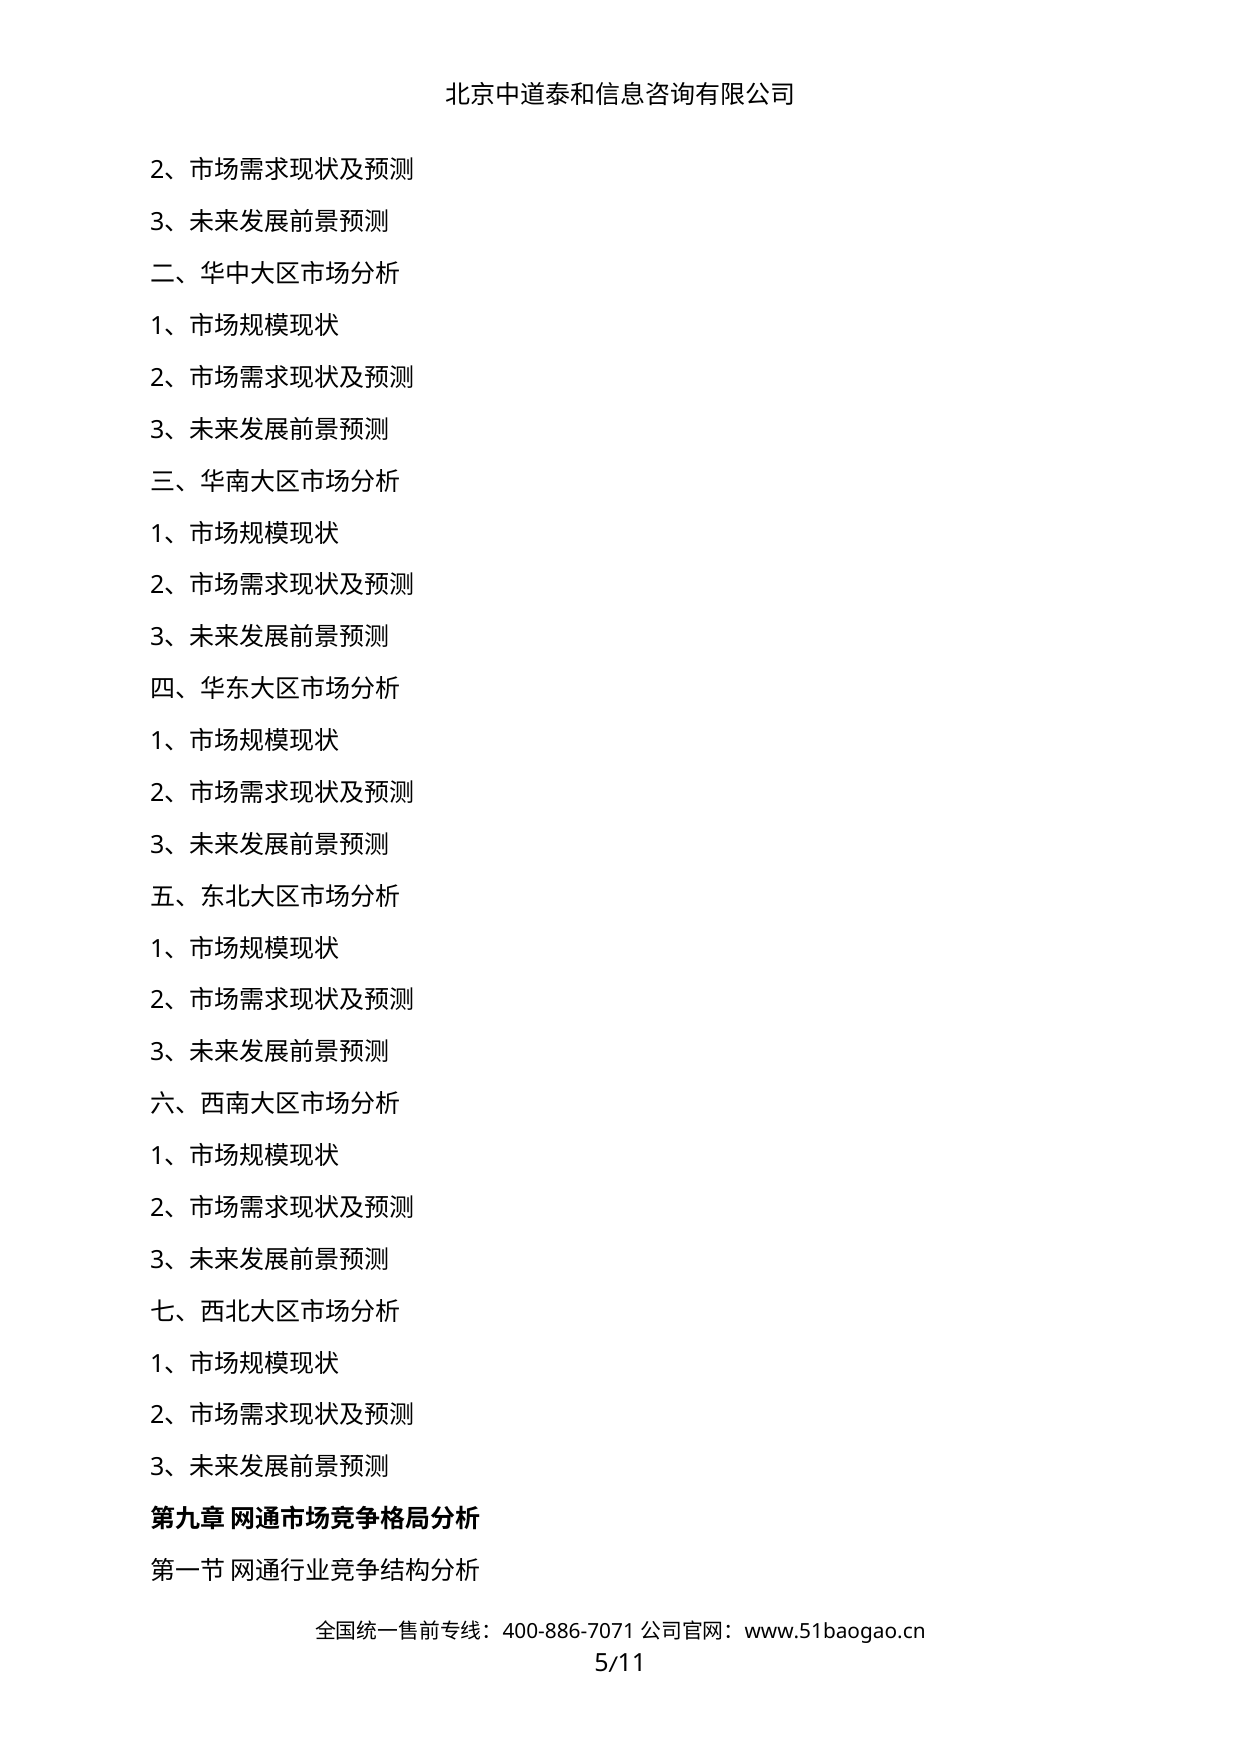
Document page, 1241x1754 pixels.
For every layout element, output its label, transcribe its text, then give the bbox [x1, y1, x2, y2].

text 3、未来发展前景预测 [150, 1239, 1090, 1276]
text 3、未来发展前景预测 [150, 409, 1090, 446]
text 2、市场需求现状及预测 [150, 150, 1090, 186]
text 七、西北大区市场分析 [150, 1291, 1090, 1327]
text 1、市场规模现状 [150, 1343, 1090, 1379]
text 2、市场需求现状及预测 [150, 1395, 1090, 1431]
text 1、市场规模现状 [150, 721, 1090, 757]
text 3、未来发展前景预测 [150, 202, 1090, 238]
text 三、华南大区市场分析 [150, 461, 1090, 497]
text 1、市场规模现状 [150, 928, 1090, 964]
text 2、市场需求现状及预测 [150, 980, 1090, 1016]
text 2、市场需求现状及预测 [150, 772, 1090, 809]
text 2、市场需求现状及预测 [150, 1187, 1090, 1224]
text 1、市场规模现状 [150, 513, 1090, 549]
text 2、市场需求现状及预测 [150, 357, 1090, 394]
text 四、华东大区市场分析 [150, 669, 1090, 705]
text 第一节 网通行业竞争结构分析 [150, 1551, 1090, 1587]
text 2、市场需求现状及预测 [150, 565, 1090, 601]
text 3、未来发展前景预测 [150, 1032, 1090, 1068]
text 3、未来发展前景预测 [150, 617, 1090, 653]
text 1、市场规模现状 [150, 1136, 1090, 1172]
text 1、市场规模现状 [150, 306, 1090, 342]
text 五、东北大区市场分析 [150, 876, 1090, 912]
text 二、华中大区市场分析 [150, 254, 1090, 290]
text 3、未来发展前景预测 [150, 824, 1090, 861]
text 六、西南大区市场分析 [150, 1084, 1090, 1120]
text 第九章 网通市场竞争格局分析 [150, 1499, 1090, 1535]
text 3、未来发展前景预测 [150, 1447, 1090, 1483]
